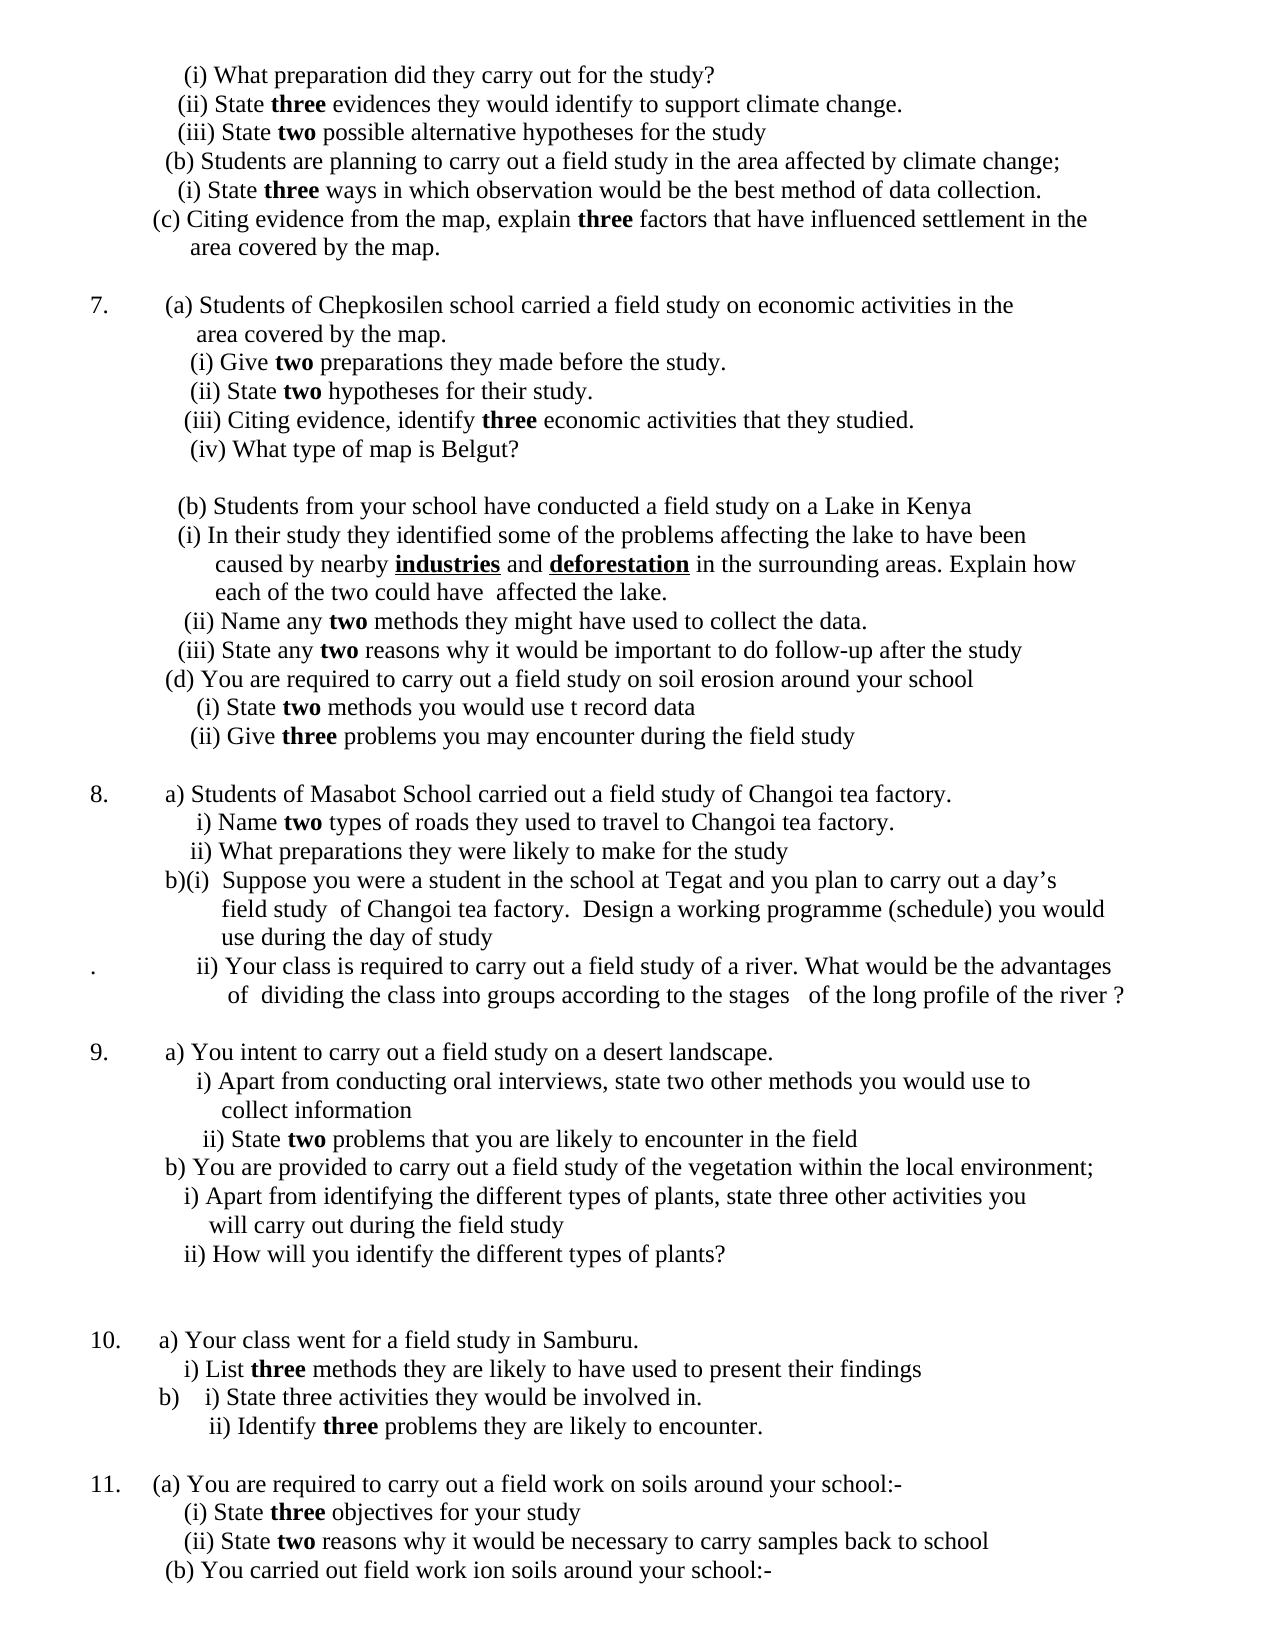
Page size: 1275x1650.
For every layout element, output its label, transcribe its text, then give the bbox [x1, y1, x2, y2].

text b) You are provided to carry out a field study of the vegetation within the local environment; [90, 1152, 1185, 1181]
text (i) In their study they identified some of the problems affecting the lake to have been [90, 520, 1185, 549]
text (ii) Name any two methods they might have used to collect the data. [90, 606, 1185, 635]
text (ii) State two reasons why it would be necessary to carry samples back to school [90, 1526, 1185, 1555]
text (i) State three ways in which observation would be the best method of data collection. [90, 175, 1185, 204]
text . ii) Your class is required to carry out a field study of a river. What would be the advantages [90, 951, 1185, 980]
text ii) How will you identify the different types of plants? [90, 1239, 1185, 1267]
text (iii) State any two reasons why it would be important to do follow-up after the study [90, 635, 1185, 664]
text field study of Changoi tea factory. Design a working programme (schedule) you would [90, 894, 1185, 922]
text i) Apart from identifying the different types of plants, state three other activities you [90, 1181, 1185, 1210]
text will carry out during the field study [90, 1210, 1185, 1239]
text 9. a) You intent to carry out a field study on a desert landscape. [90, 1037, 1185, 1066]
text i) Apart from conducting oral interviews, state two other methods you would use to [90, 1066, 1185, 1095]
text caused by nearby industries and deforestation in the surrounding areas. Explain how [90, 549, 1185, 577]
text (b) Students from your school have conducted a field study on a Lake in Kenya [90, 491, 1185, 520]
text 10. a) Your class went for a field study in Samburu. [90, 1325, 1185, 1354]
text 7. (a) Students of Chepkosilen school carried a field study on economic activities in the [90, 290, 1185, 319]
text ii) What preparations they were likely to make for the study [90, 836, 1185, 865]
text b) i) State three activities they would be involved in. [127, 1382, 1185, 1411]
text (ii) State three evidences they would identify to support climate change. [90, 89, 1185, 117]
text (ii) Give three problems you may encounter during the field study [90, 721, 1185, 750]
text (d) You are required to carry out a field study on soil erosion around your school [90, 664, 1185, 692]
text ii) Identify three problems they are likely to encounter. [90, 1411, 1185, 1440]
text 8. a) Students of Masabot School carried out a field study of Changoi tea factory. [90, 779, 1185, 807]
text of dividing the class into groups according to the stages of the long profile of the river ? [90, 980, 1185, 1009]
text area covered by the map. [90, 319, 1185, 347]
text use during the day of study [90, 922, 1185, 951]
text (iv) What type of map is Belgut? [90, 434, 1185, 462]
text 11. (a) You are required to carry out a field work on soils around your school:- [90, 1469, 1185, 1497]
text (i) State two methods you would use t record data [90, 692, 1185, 721]
text each of the two could have affected the lake. [90, 577, 1185, 606]
text (i) Give two preparations they made before the study. [90, 347, 1185, 376]
text (ii) State two hypotheses for their study. [90, 376, 1185, 405]
text collect information [90, 1095, 1185, 1124]
text (iii) State two possible alternative hypotheses for the study [90, 117, 1185, 146]
text area covered by the map. [90, 232, 1185, 261]
text (iii) Citing evidence, identify three economic activities that they studied. [90, 405, 1185, 434]
text i) Name two types of roads they used to travel to Changoi tea factory. [90, 807, 1185, 836]
text i) List three methods they are likely to have used to present their findings [90, 1354, 1185, 1382]
text (b) You carried out field work ion soils around your school:- [90, 1555, 1185, 1584]
text (i) What preparation did they carry out for the study? [90, 60, 1185, 89]
text (b) Students are planning to carry out a field study in the area affected by climate change; [90, 146, 1185, 175]
text b)(i) Suppose you were a student in the school at Tegat and you plan to carry out a day’s [90, 865, 1185, 894]
text ii) State two problems that you are likely to encounter in the field [90, 1124, 1185, 1152]
text (c) Citing evidence from the map, explain three factors that have influenced settlement in the [90, 204, 1185, 232]
text (i) State three objectives for your study [90, 1497, 1185, 1526]
